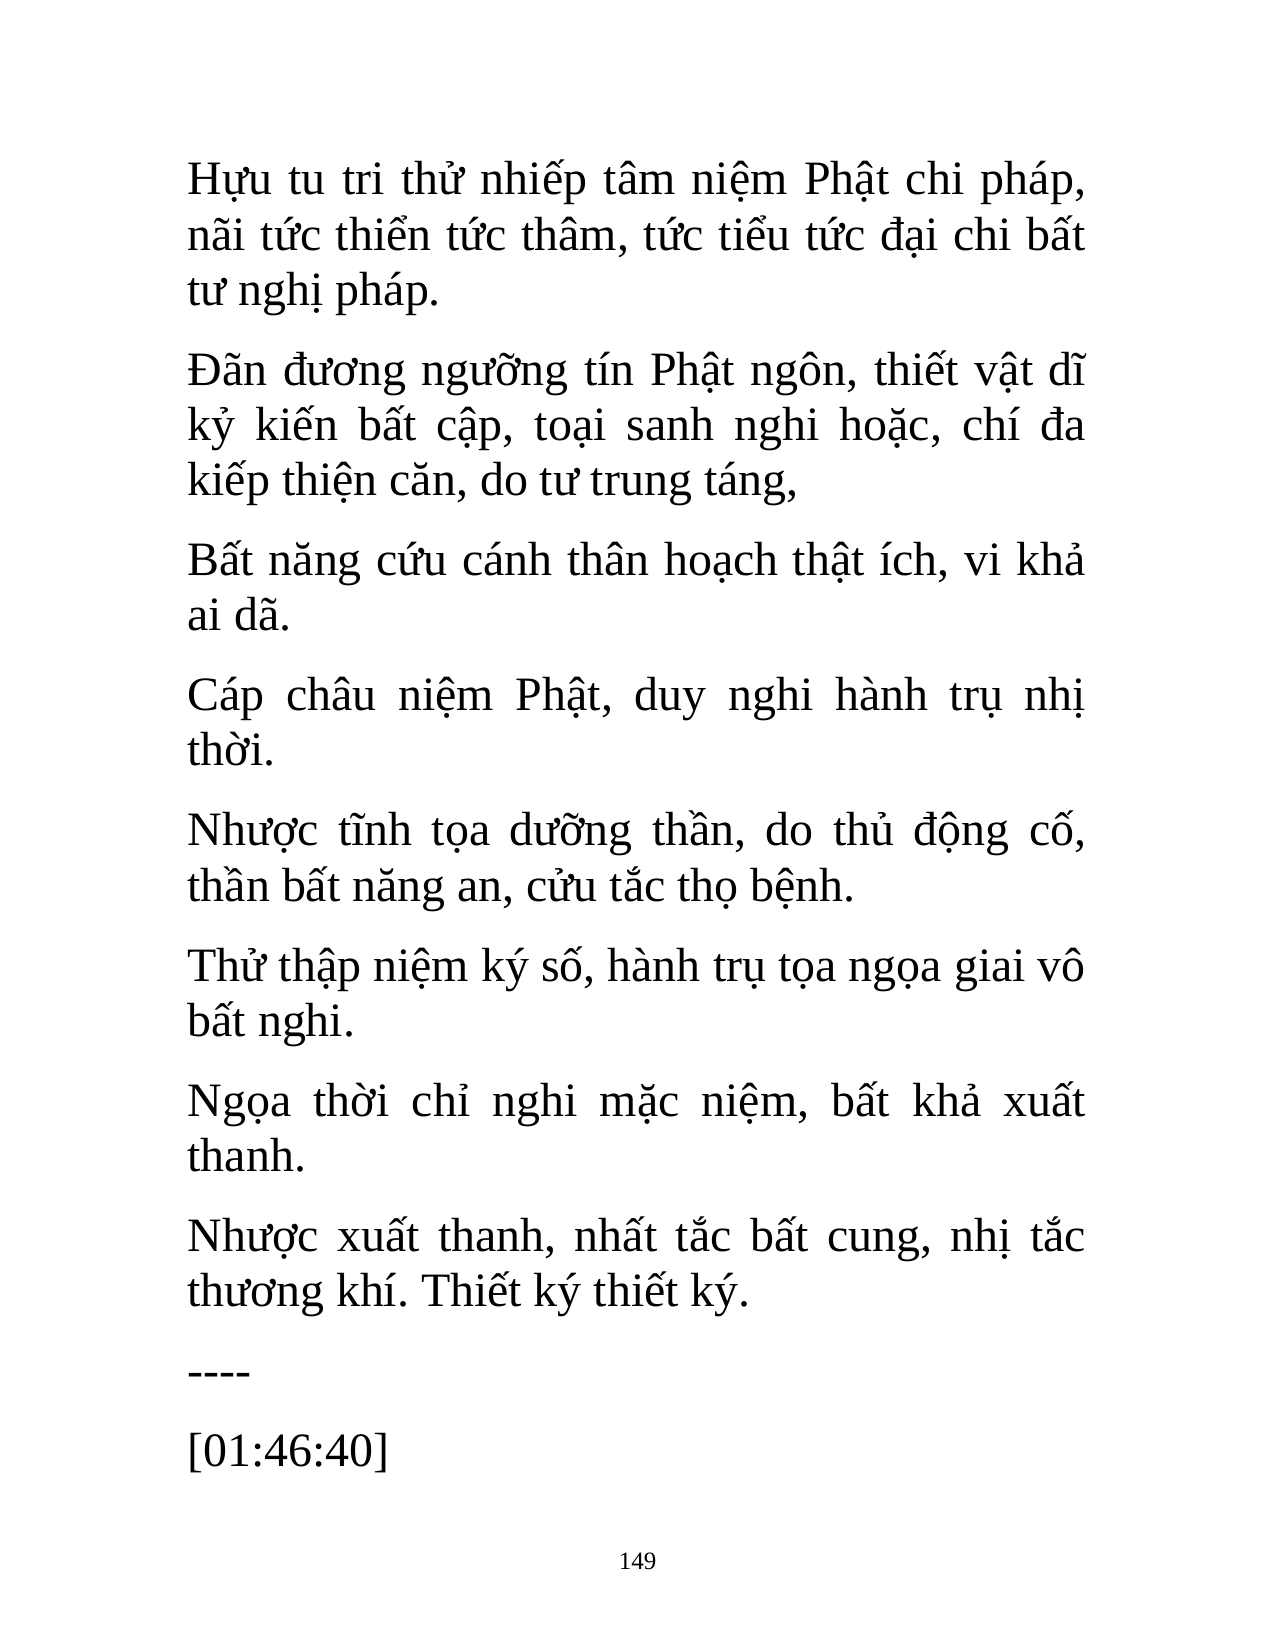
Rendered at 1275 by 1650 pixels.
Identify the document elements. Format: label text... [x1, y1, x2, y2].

text [01:46:40] [187, 1422, 1087, 1477]
text Nhược xuất thanh, nhất tắc bất cung, nhị tắc thương khí. Thiết ký thiết ký. [187, 1207, 1087, 1317]
text ---- [187, 1342, 1087, 1397]
text Cáp châu niệm Phật, duy nghi hành trụ nhị thời. [187, 666, 1087, 776]
text Thử thập niệm ký số, hành trụ tọa ngọa giai vô bất nghi. [187, 936, 1087, 1046]
text Hựu tu tri thử nhiếp tâm niệm Phật chi pháp, nãi tức thiển tức thâm, tức tiểu tức đại chi bất tư nghị pháp. [187, 150, 1087, 315]
text Nhược tĩnh tọa dưỡng thần, do thủ động cố, thần bất năng an, cửu tắc thọ bệnh. [187, 801, 1087, 911]
text Bất năng cứu cánh thân hoạch thật ích, vi khả ai dã. [187, 531, 1087, 641]
text Ngọa thời chỉ nghi mặc niệm, bất khả xuất thanh. [187, 1071, 1087, 1182]
text Đãn đương ngưỡng tín Phật ngôn, thiết vật dĩ kỷ kiến bất cập, toại sanh nghi hoặc, chí đa kiếp thiện căn, do tư trung táng, [187, 340, 1087, 506]
